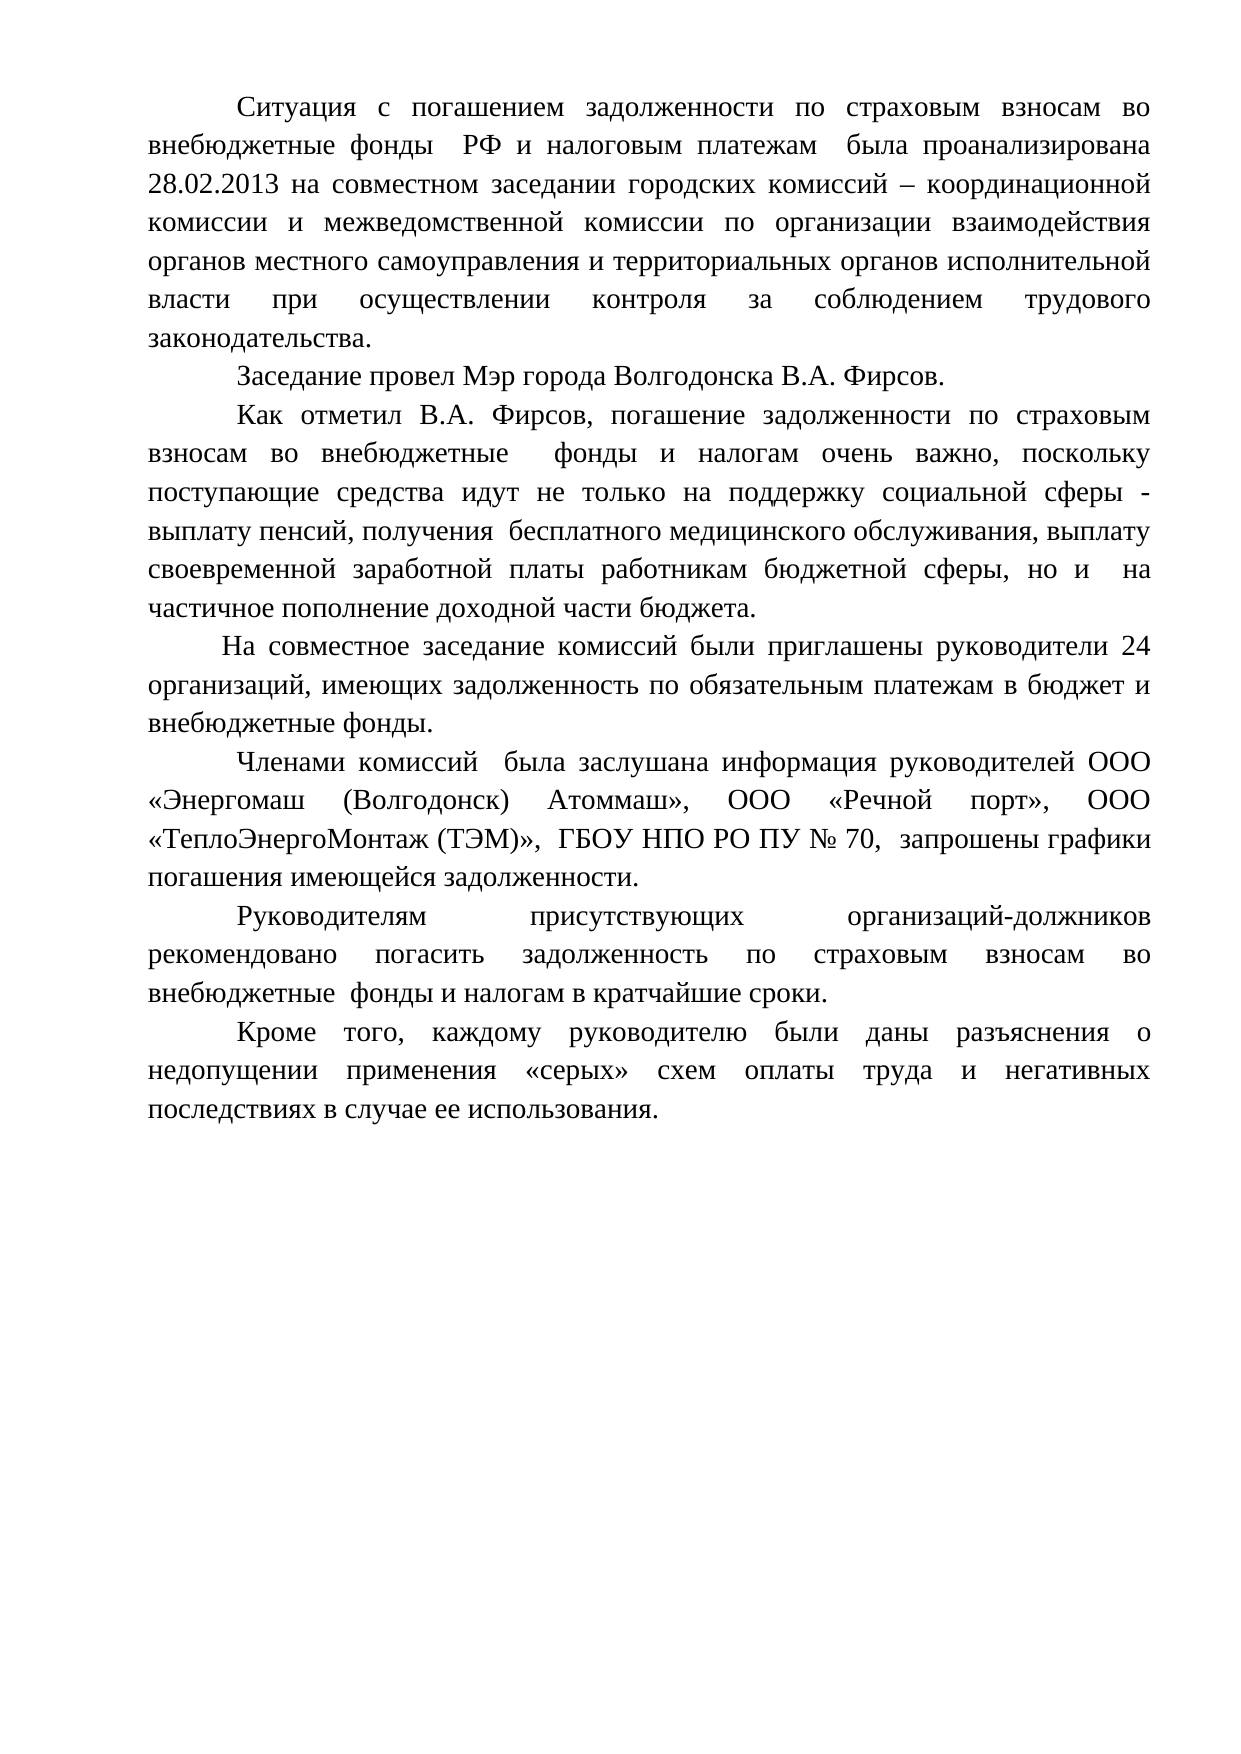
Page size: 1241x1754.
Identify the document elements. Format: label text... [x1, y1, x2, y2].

text Кроме того, каждому руководителю были даны разъяснения о недопущении применения «серых» схем оплаты труда и негативных последствиях в случае ее использования. [148, 1014, 1152, 1124]
text Как отметил В.А. Фирсов, погашение задолженности по страховым взносам во внебюджетные фонды и налогам очень важно, поскольку поступающие средства идут не только на поддержку социальной сферы - выплату пенсий, получения бесплатного медицинского обслуживания, выплату своевременной заработной платы работникам бюджетной сферы, но и на частичное пополнение доходной части бюджета. [148, 397, 1152, 623]
text Ситуация с погашением задолженности по страховым взносам во внебюджетные фонды РФ и налоговым платежам была проанализирована 28.02.2013 на совместном заседании городских комиссий – координационной комиссии и межведомственной комиссии по организации взаимодействия органов местного самоуправления и территориальных органов исполнительной власти при осуществлении контроля за соблюдением трудового законодательства. [148, 89, 1152, 353]
text Членами комиссий была заслушана информация руководителей ООО «Энергомаш (Волгодонск) Атоммаш», ООО «Речной порт», ООО «ТеплоЭнергоМонтаж (ТЭМ)», ГБОУ НПО РО ПУ № 70, запрошены графики погашения имеющейся задолженности. [148, 744, 1152, 893]
text На совместное заседание комиссий были приглашены руководители 24 организаций, имеющих задолженность по обязательным платежам в бюджет и внебюджетные фонды. [148, 628, 1152, 739]
text Заседание провел Мэр города Волгодонска В.А. Фирсов. [148, 358, 1152, 392]
text Руководителям присутствующих организаций-должников рекомендовано погасить задолженность по страховым взносам во внебюджетные фонды и налогам в кратчайшие сроки. [148, 898, 1152, 1009]
